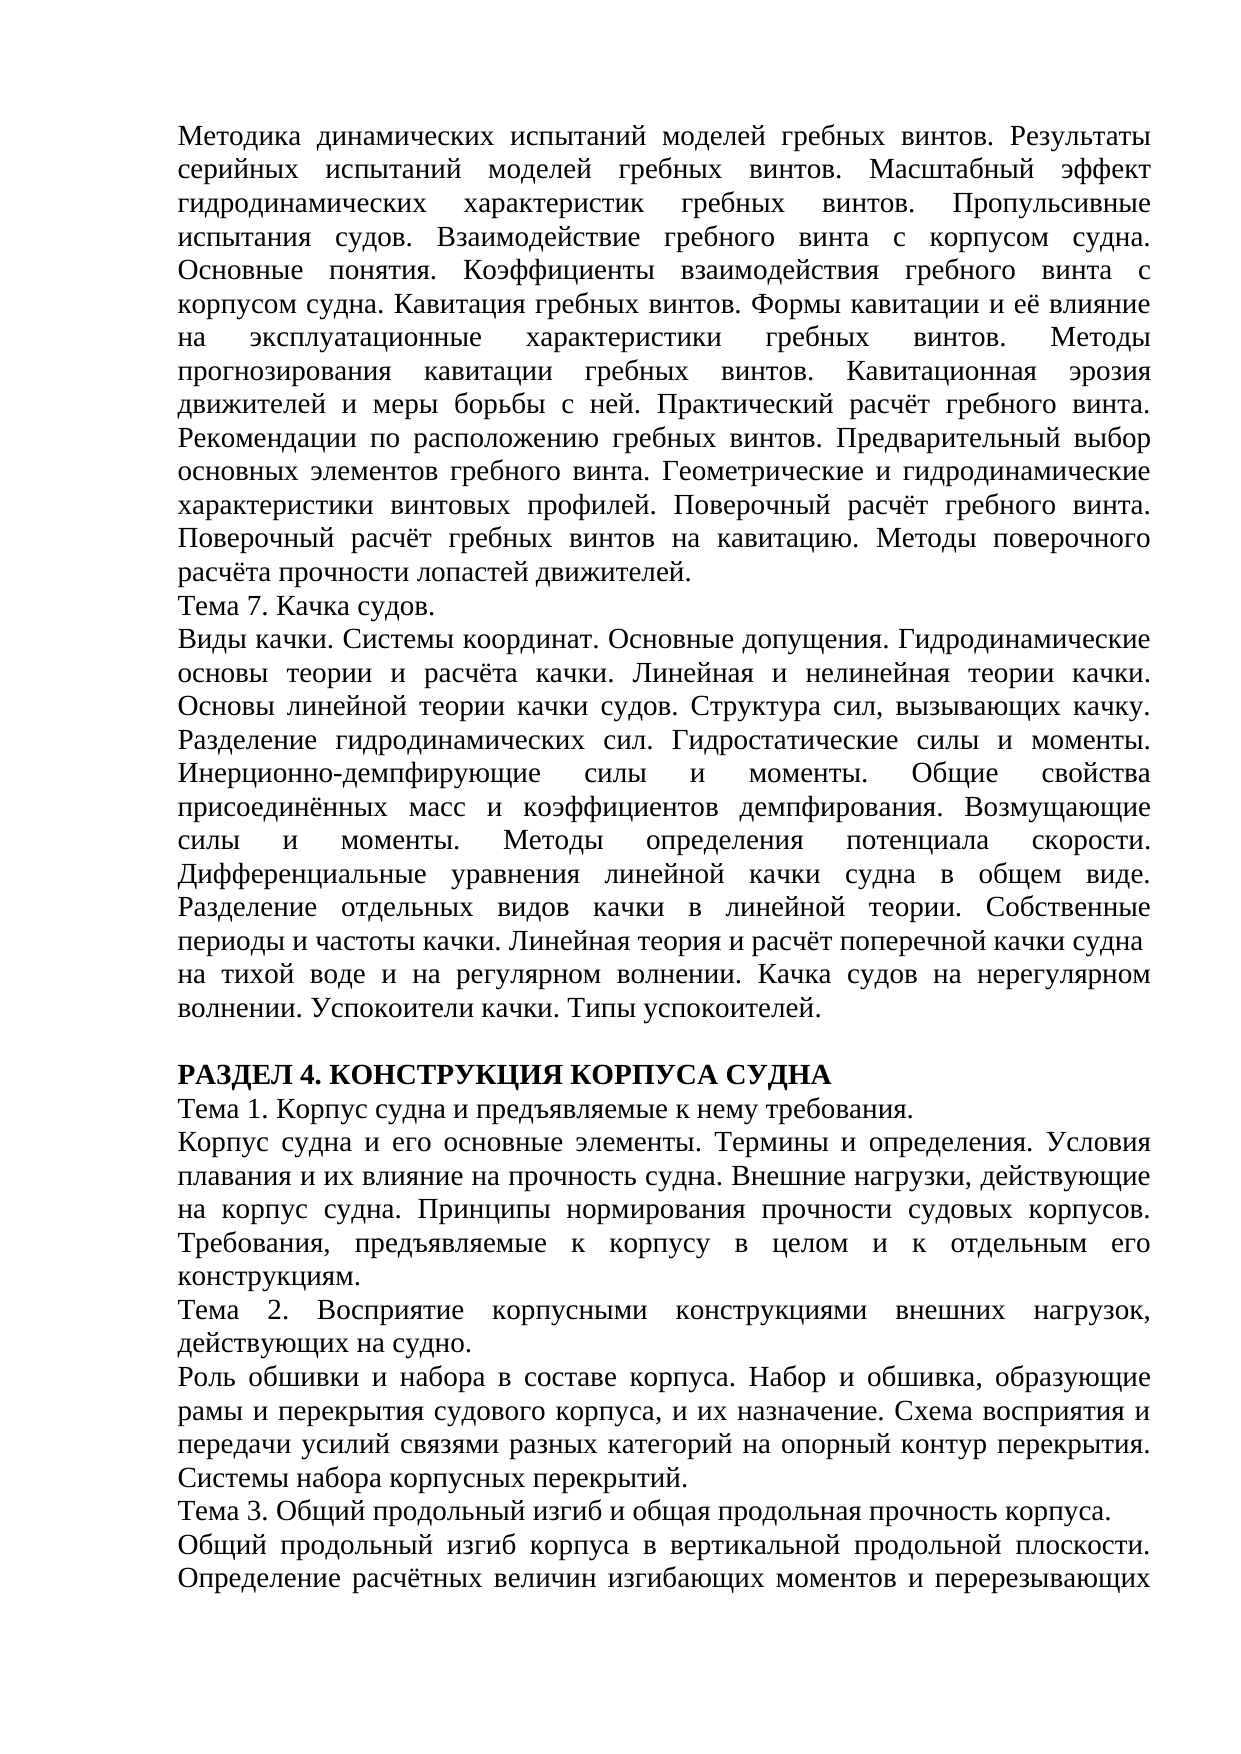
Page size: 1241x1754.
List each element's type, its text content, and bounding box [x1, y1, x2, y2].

text Тема 7. Качка судов. [177, 588, 1152, 621]
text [177, 1527, 1152, 1594]
text Корпус судна и его основные элементы. Термины и определения. Условия плавания и их влияние на прочность судна. Внешние нагрузки, действующие на корпус судна. Принципы нормирования прочности судовых корпусов. Требования, предъявляемые к корпусу в целом и к отдельным его конструкциям. [177, 1124, 1152, 1292]
text РАЗДЕЛ 4. КОНСТРУКЦИЯ КОРПУСА СУДНА [177, 1057, 1152, 1091]
text на тихой воде и на регулярном волнении. Качка судов на нерегулярном волнении. Успокоители качки. Типы успокоителей. [177, 957, 1152, 1024]
text Тема 3. Общий продольный изгиб и общая продольная прочность корпуса. [177, 1493, 1152, 1527]
text Виды качки. Системы координат. Основные допущения. Гидродинамические основы теории и расчёта качки. Линейная и нелинейная теории качки. Основы линейной теории качки судов. Структура сил, вызывающих качку. Разделение гидродинамических сил. Гидростатические силы и моменты. Инерционно-демпфирующие силы и моменты. Общие свойства присоединённых масс и коэффициентов демпфирования. Возмущающие силы и моменты. Методы определения потенциала скорости. Дифференциальные уравнения линейной качки судна в общем виде. Разделение отдельных видов качки в линейной теории. Собственные периоды и частоты качки. Линейная теория и расчёт поперечной качки судна [177, 621, 1152, 957]
text Тема 2. Восприятие корпусными конструкциями внешних нагрузок, действующих на судно. [177, 1292, 1152, 1359]
text Тема 1. Корпус судна и предъявляемые к нему требования. [177, 1091, 1152, 1124]
text Роль обшивки и набора в составе корпуса. Набор и обшивка, образующие рамы и перекрытия судового корпуса, и их назначение. Схема восприятия и передачи усилий связями разных категорий на опорный контур перекрытия. Системы набора корпусных перекрытий. [177, 1359, 1152, 1493]
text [177, 118, 1152, 588]
